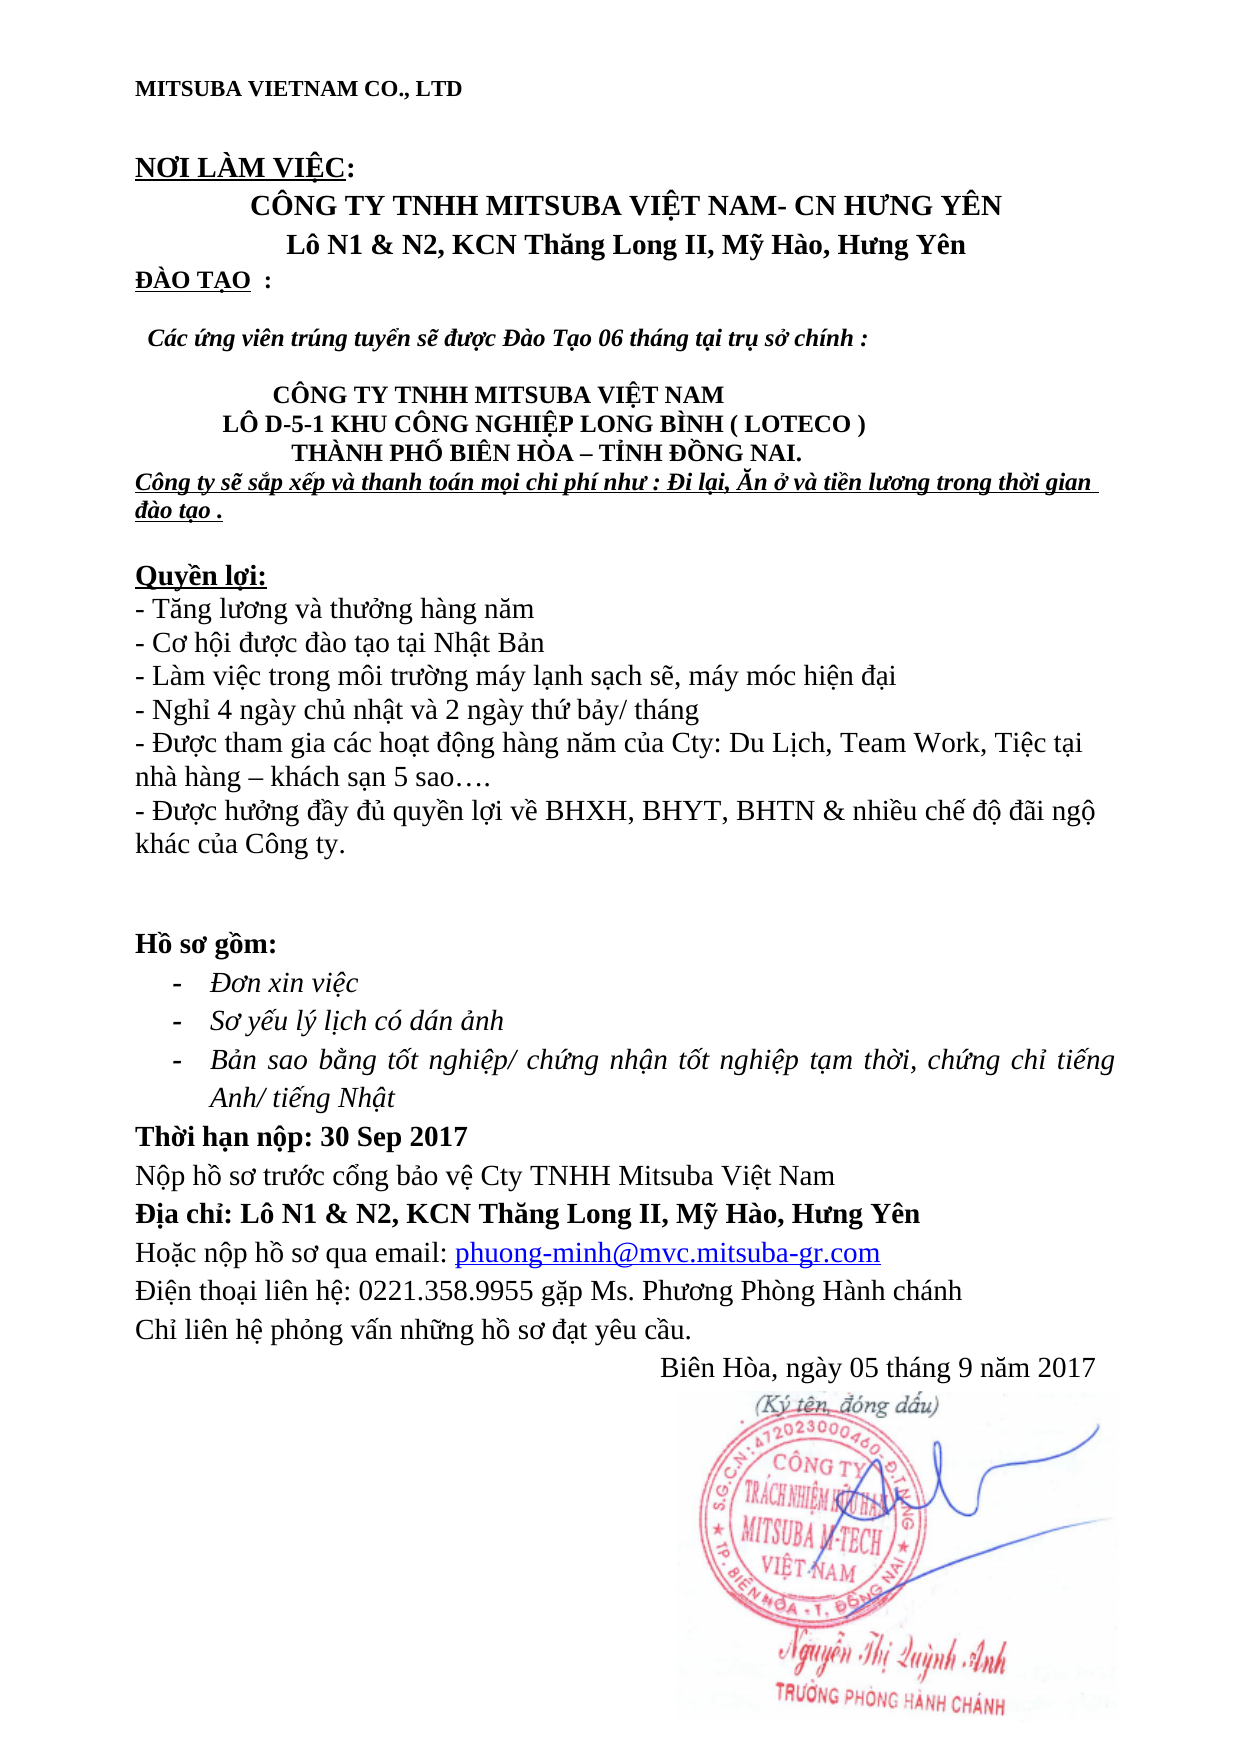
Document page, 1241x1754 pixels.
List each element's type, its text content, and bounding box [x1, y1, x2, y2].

text Điện thoại liên hệ: 0221.358.9955 gặp Ms. Phương Phòng Hành chánh [135, 1273, 1117, 1307]
list Đơn xin việc [172, 965, 1117, 998]
list Sơ yếu lý lịch có dán ảnh [172, 1003, 1117, 1037]
text - Nghỉ 4 ngày chủ nhật và 2 ngày thứ bảy/ tháng [135, 692, 1117, 726]
text Chỉ liên hệ phỏng vấn những hồ sơ đạt yêu cầu. [135, 1312, 1117, 1345]
text - Tăng lương và thưởng hàng năm - Cơ hội được đào tạo tại Nhật Bản - Làm việc trong môi trường máy lạnh sạch sẽ, máy móc hiện đại [135, 591, 1117, 692]
text Hoặc nộp hồ sơ qua email: phuong-minh@mvc.mitsuba-gr.com [135, 1235, 1117, 1268]
text Công ty sẽ sắp xếp và thanh toán mọi chi phí như : Đi lại, Ăn ở và tiền lương trong thời gian đào tạo . [135, 467, 1117, 524]
text - Được tham gia các hoạt động hàng năm của Cty: Du Lịch, Team Work, Tiệc tại nhà hàng – khách sạn 5 sao…. [135, 726, 1117, 793]
text Địa chỉ: Lô N1 & N2, KCN Thăng Long II, Mỹ Hào, Hưng Yên [135, 1196, 1117, 1230]
text Các ứng viên trúng tuyển sẽ được Đào Tạo 06 tháng tại trụ sở chính : [135, 323, 1117, 352]
text Nộp hồ sơ trước cổng bảo vệ Cty TNHH Mitsuba Việt Nam [135, 1158, 1117, 1191]
text Thời hạn nộp: 30 Sep 2017 [135, 1119, 1117, 1153]
text NƠI LÀM VIỆC: [135, 150, 1117, 183]
text - Được hưởng đầy đủ quyền lợi về BHXH, BHYT, BHTN & nhiều chế độ đãi ngộ khác của Công ty. [135, 793, 1117, 888]
text LÔ D-5-1 KHU CÔNG NGHIỆP LONG BÌNH ( LOTECO ) [135, 409, 1117, 438]
text Quyền lợi: [135, 558, 1117, 591]
text Lô N1 & N2, KCN Thăng Long II, Mỹ Hào, Hưng Yên [135, 227, 1117, 261]
text CÔNG TY TNHH MITSUBA VIỆT NAM- CN HƯNG YÊN [135, 188, 1117, 222]
text Biên Hòa, ngày 05 tháng 9 năm 2017 [135, 1350, 1117, 1384]
list Bản sao bằng tốt nghiệp/ chứng nhận tốt nghiệp tạm thời, chứng chỉ tiếng Anh/ tiếng Nhật [172, 1042, 1117, 1114]
picture [677, 1391, 1118, 1722]
text CÔNG TY TNHH MITSUBA VIỆT NAM [135, 381, 1117, 409]
text ĐÀO TẠO : [135, 266, 1117, 294]
text Hồ sơ gồm: [135, 926, 1117, 960]
text THÀNH PHỐ BIÊN HÒA – TỈNH ĐỒNG NAI. [135, 438, 1117, 467]
